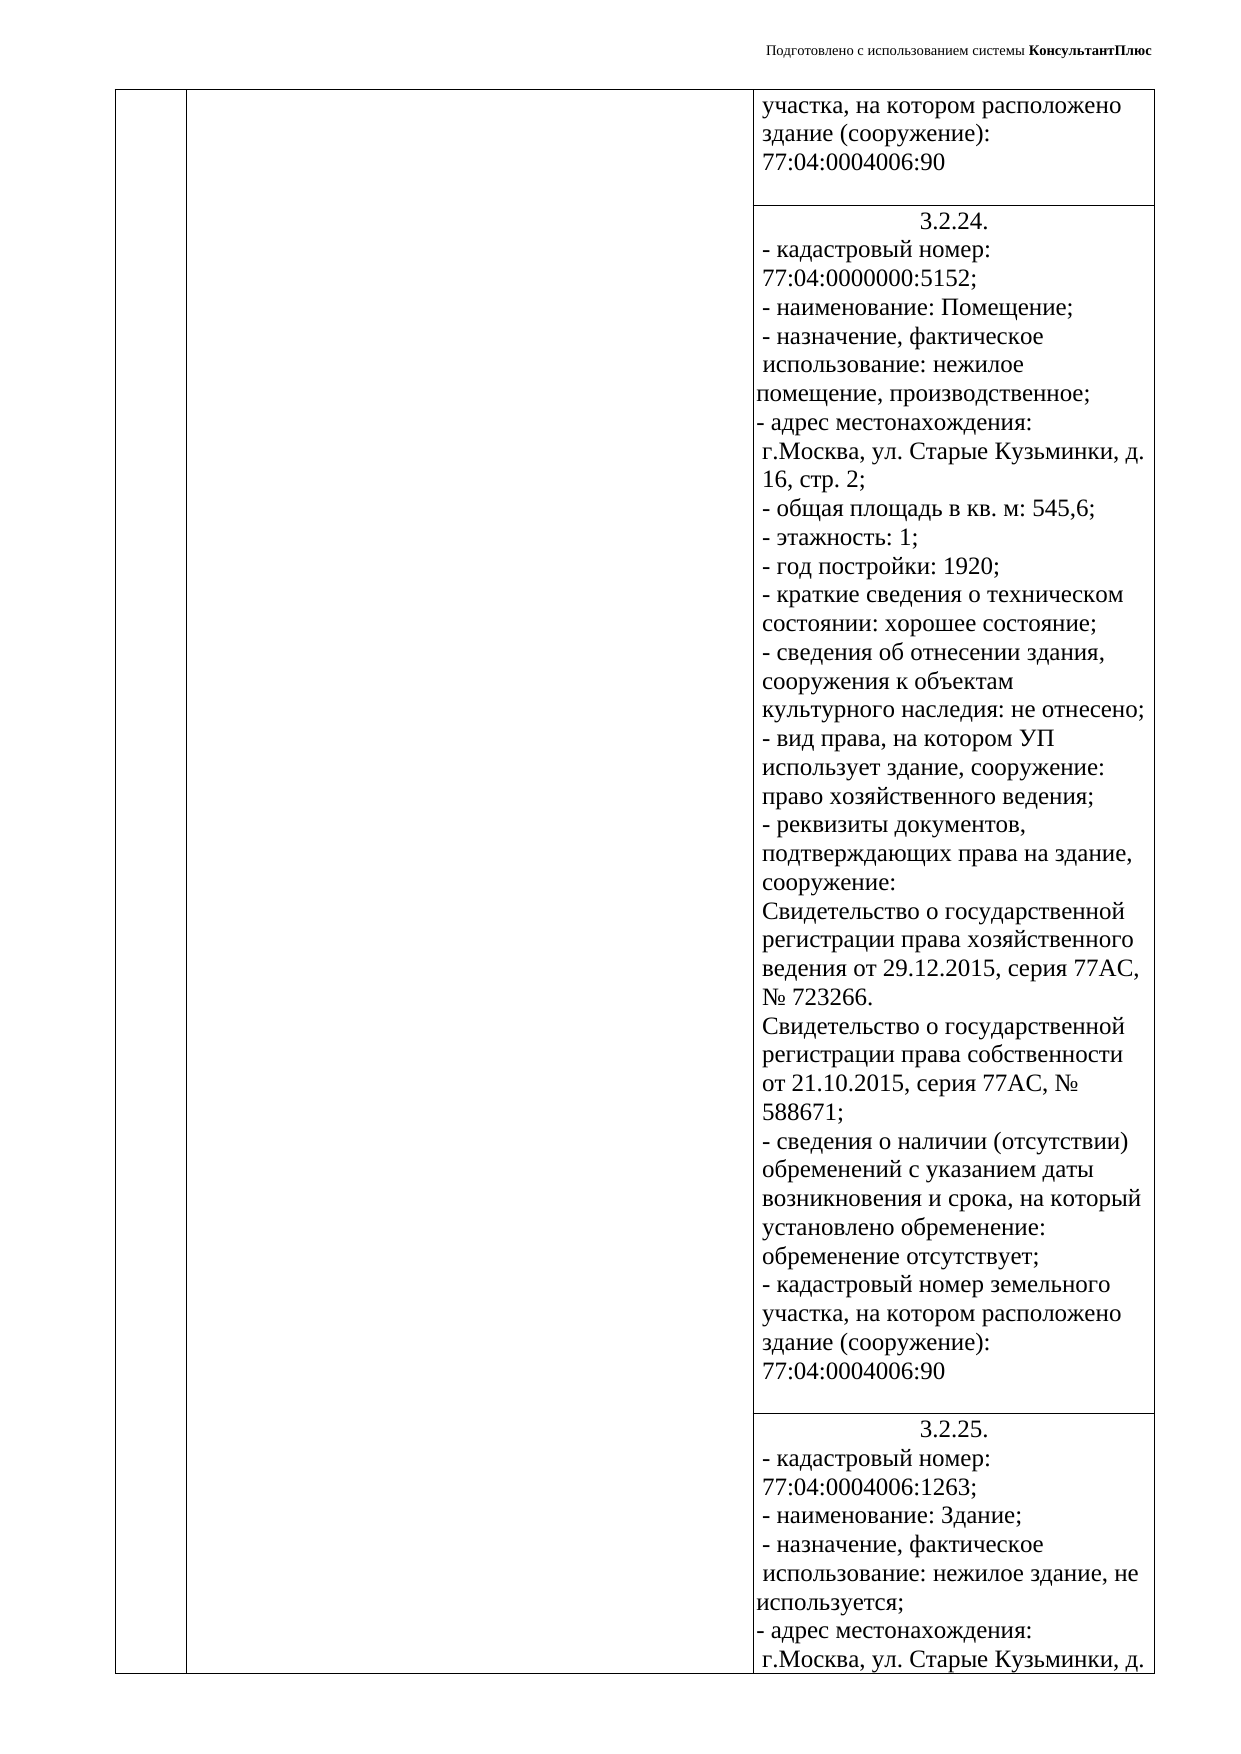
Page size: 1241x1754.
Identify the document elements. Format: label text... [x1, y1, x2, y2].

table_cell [754, 90, 1154, 205]
table_cell 3.2.24. - кадастровый номер: 77:04:0000000:5152; - наименование: Помещение; - назначение, фактическое использование: нежилое помещение, производственное; - адрес местонахождения: г.Москва, ул. Старые Кузьминки, д. 16, стр. 2; - общая площадь в кв. м: 545,6; - этажность: 1; - год постройки: 1920; - краткие сведения о техническом состоянии: хорошее состояние; - сведения об отнесении здания, сооружения к объектам культурного наследия: не отнесено; - вид права, на котором УП использует здание, сооружение: право хозяйственного ведения; - реквизиты документов, подтверждающих права на здание, сооружение: Свидетельство о государственной регистрации права хозяйственного ведения от 29.12.2015, серия 77АС, № 723266. Свидетельство о государственной регистрации права собственности от 21.10.2015, серия 77АС, № 588671; - сведения о наличии (отсутствии) обременений с указанием даты возникновения и срока, на который установлено обременение: обременение отсутствует; - кадастровый номер земельного участка, на котором расположено здание (сооружение): 77:04:0004006:90 [754, 206, 1154, 1413]
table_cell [754, 1414, 1154, 1673]
